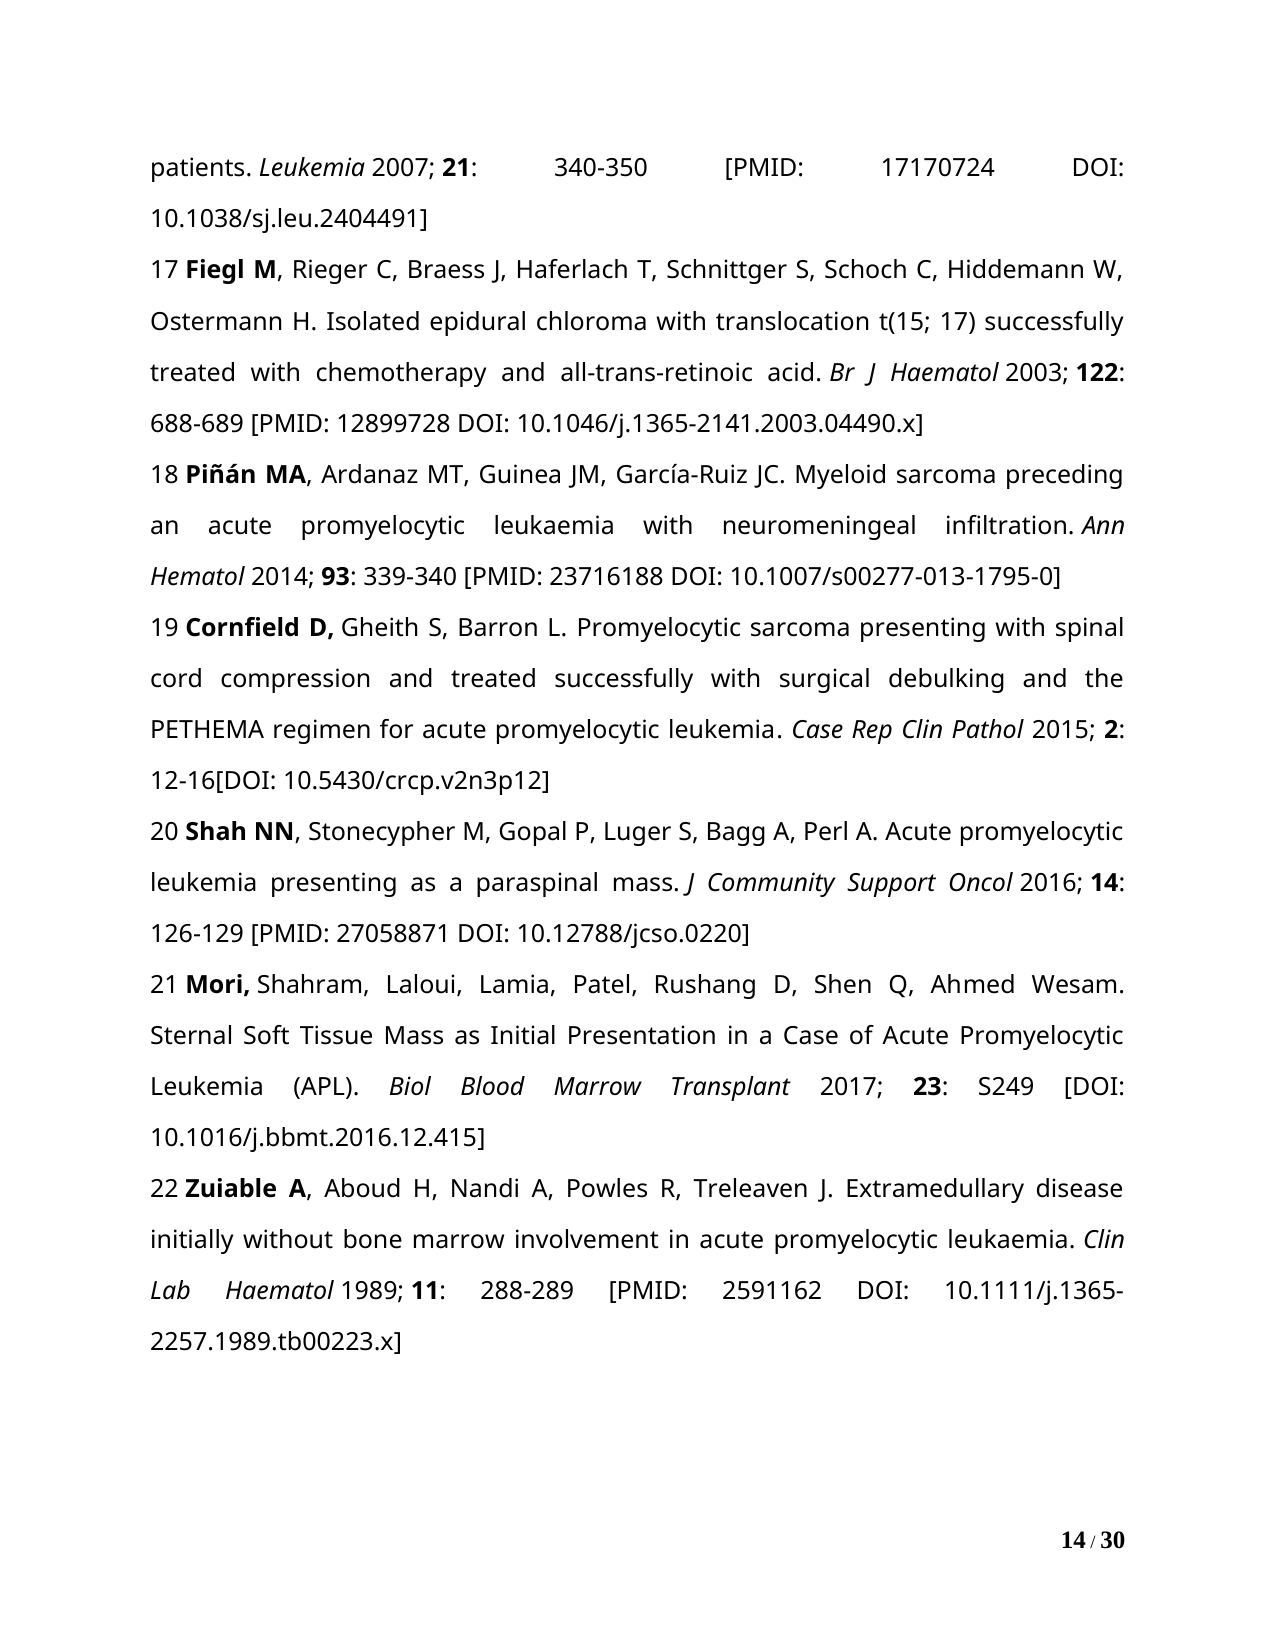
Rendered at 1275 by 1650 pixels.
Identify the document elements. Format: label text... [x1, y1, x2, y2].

text 18 Piñán MA, Ardanaz MT, Guinea JM, García-Ruiz JC. Myeloid sarcoma preceding an acute promyelocytic leukaemia with neuromeningeal infiltration. Ann Hematol 2014; 93: 339-340 [PMID: 23716188 DOI: 10.1007/s00277-013-1795-0] [150, 456, 1125, 592]
text 21 Mori, Shahram, Laloui, Lamia, Patel, Rushang D, Shen Q, Ahmed Wesam. Sternal Soft Tissue Mass as Initial Presentation in a Case of Acute Promyelocytic Leukemia (APL). Biol Blood Marrow Transplant 2017; 23: S249 [DOI: 10.1016/j.bbmt.2016.12.415] [150, 967, 1125, 1154]
text 22 Zuiable A, Aboud H, Nandi A, Powles R, Treleaven J. Extramedullary disease initially without bone marrow involvement in acute promyelocytic leukaemia. Clin Lab Haematol 1989; 11: 288-289 [PMID: 2591162 DOI: 10.1111/j.1365-2257.1989.tb00223.x] [150, 1171, 1125, 1358]
text 19 Cornfield D, Gheith S, Barron L. Promyelocytic sarcoma presenting with spinal cord compression and treated successfully with surgical debulking and the PETHEMA regimen for acute promyelocytic leukemia. Case Rep Clin Pathol 2015; 2: 12-16[DOI: 10.5430/crcp.v2n3p12] [150, 609, 1125, 797]
text 20 Shah NN, Stonecypher M, Gopal P, Luger S, Bagg A, Perl A. Acute promyelocytic leukemia presenting as a paraspinal mass. J Community Support Oncol 2016; 14: 126-129 [PMID: 27058871 DOI: 10.12788/jcso.0220] [150, 813, 1125, 950]
text 17 Fiegl M, Rieger C, Braess J, Haferlach T, Schnittger S, Schoch C, Hiddemann W, Ostermann H. Isolated epidural chloroma with translocation t(15; 17) successfully treated with chemotherapy and all-trans-retinoic acid. Br J Haematol 2003; 122: 688-689 [PMID: 12899728 DOI: 10.1046/j.1365-2141.2003.04490.x] [150, 252, 1125, 439]
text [150, 150, 1125, 235]
